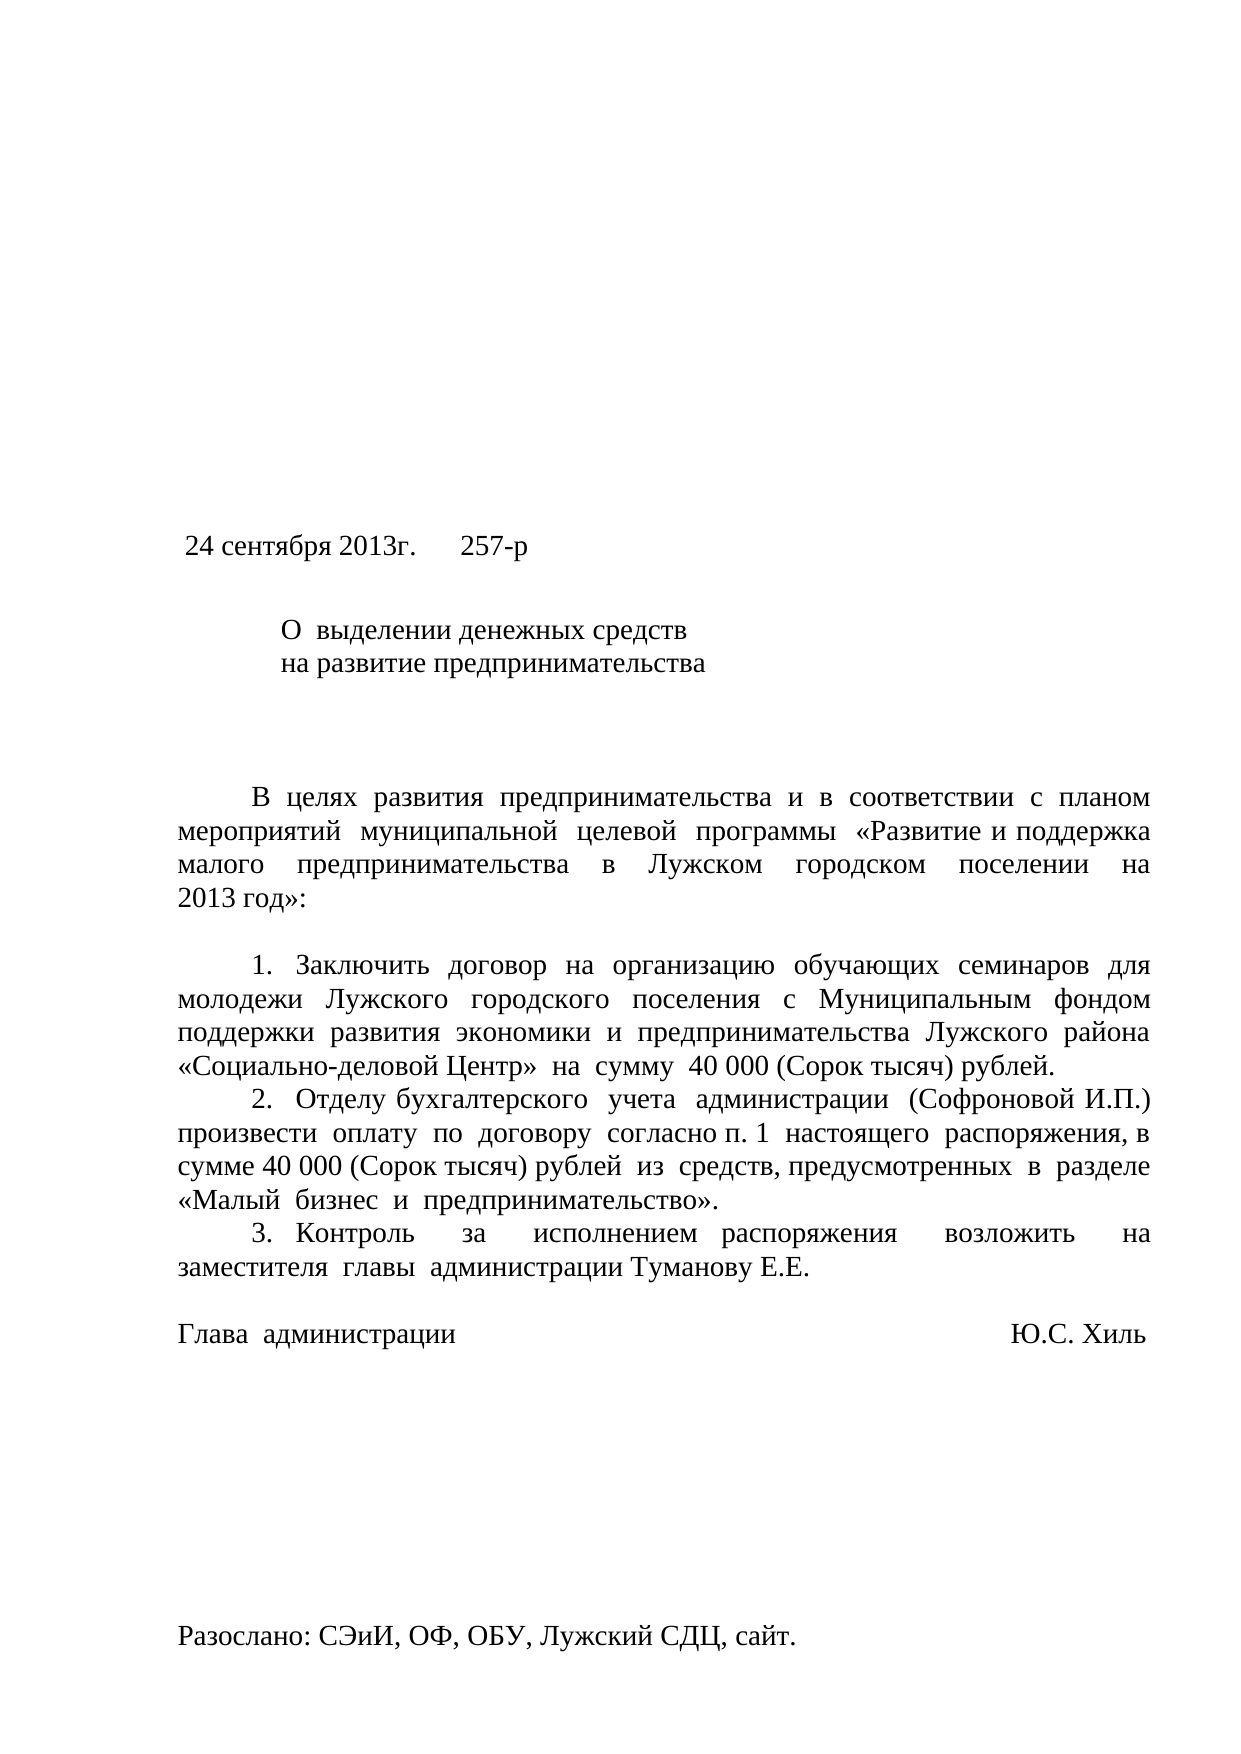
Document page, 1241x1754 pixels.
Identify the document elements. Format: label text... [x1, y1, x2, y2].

text В целях развития предпринимательства и в соответствии с планом мероприятий муниципальной целевой программы «Развитие и поддержка малого предпринимательства в Лужском городском поселении на 2013 год»: [177, 779, 1152, 914]
list Отделу бухгалтерского учета администрации (Софроновой И.П.) произвести оплату по договору согласно п. 1 настоящего распоряжения, в сумме 40 000 (Сорок тысяч) рублей из средств, предусмотренных в разделе «Малый бизнес и предпринимательство». [177, 1081, 1152, 1216]
text Разослано: СЭиИ, ОФ, ОБУ, Лужский СДЦ, сайт. [177, 1618, 1152, 1652]
text О выделении денежных средств на развитие предпринимательства [281, 612, 709, 679]
text 24 сентября 2013г. 257-р [177, 528, 1152, 561]
list Контроль за исполнением распоряжения возложить на заместителя главы администрации Туманову Е.Е. [177, 1216, 1152, 1283]
text Глава администрации Ю.С. Хиль [177, 1316, 1152, 1350]
list Заключить договор на организацию обучающих семинаров для молодежи Лужского городского поселения с Муниципальным фондом поддержки развития экономики и предпринимательства Лужского района «Социально-деловой Центр» на сумму 40 000 (Сорок тысяч) рублей. [177, 947, 1152, 1081]
